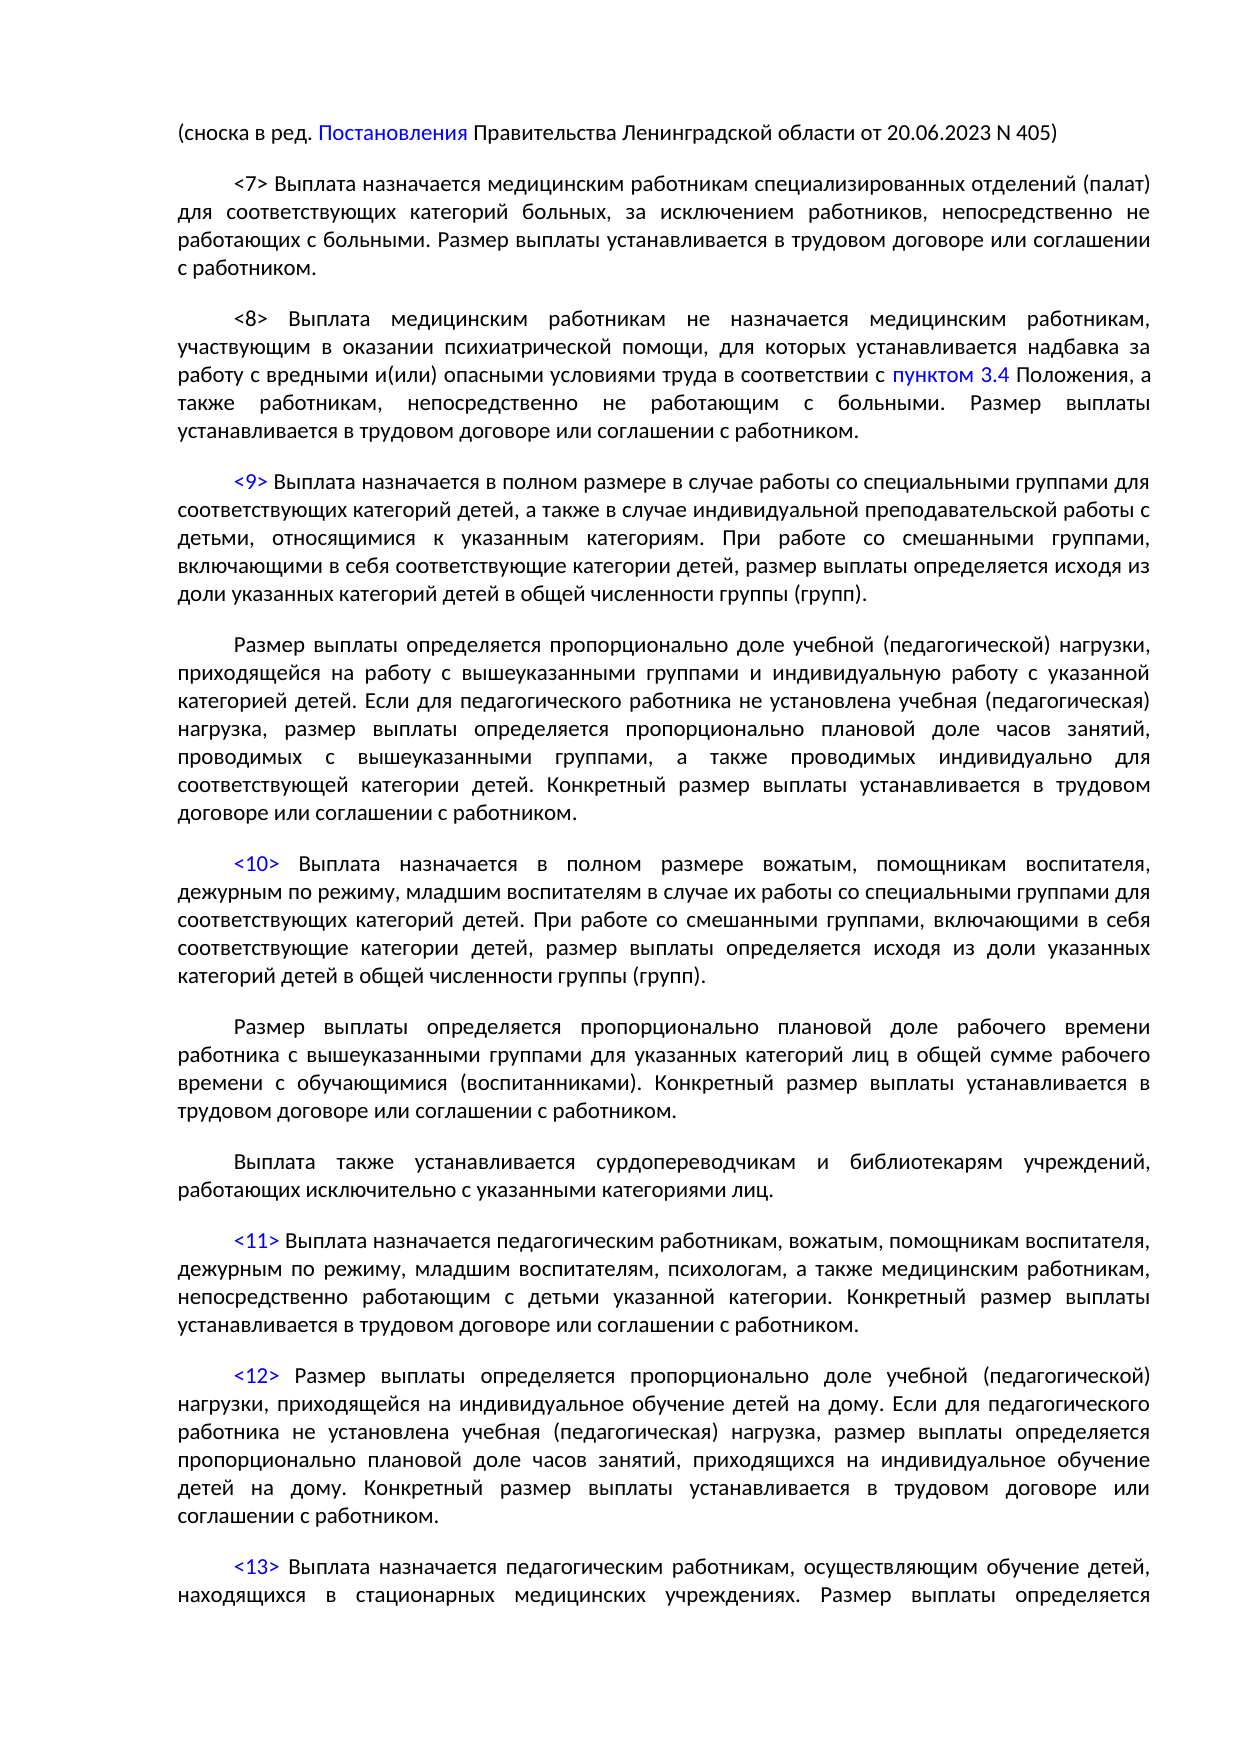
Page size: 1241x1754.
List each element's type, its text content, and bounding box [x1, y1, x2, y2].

text <12> Размер выплаты определяется пропорционально доле учебной (педагогической) нагрузки, приходящейся на индивидуальное обучение детей на дому. Если для педагогического работника не установлена учебная (педагогическая) нагрузка, размер выплаты определяется пропорционально плановой доле часов занятий, приходящихся на индивидуальное обучение детей на дому. Конкретный размер выплаты устанавливается в трудовом договоре или соглашении с работником. [177, 1361, 1152, 1529]
text (сноска в ред. Постановления Правительства Ленинградской области от 20.06.2023 N 405) [177, 118, 1152, 146]
text Размер выплаты определяется пропорционально плановой доле рабочего времени работника с вышеуказанными группами для указанных категорий лиц в общей сумме рабочего времени с обучающимися (воспитанниками). Конкретный размер выплаты устанавливается в трудовом договоре или соглашении с работником. [177, 1012, 1152, 1124]
text Размер выплаты определяется пропорционально доле учебной (педагогической) нагрузки, приходящейся на работу с вышеуказанными группами и индивидуальную работу с указанной категорией детей. Если для педагогического работника не установлена учебная (педагогическая) нагрузка, размер выплаты определяется пропорционально плановой доле часов занятий, проводимых с вышеуказанными группами, а также проводимых индивидуально для соответствующей категории детей. Конкретный размер выплаты устанавливается в трудовом договоре или соглашении с работником. [177, 630, 1152, 826]
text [177, 1552, 1152, 1608]
text <8> Выплата медицинским работникам не назначается медицинским работникам, участвующим в оказании психиатрической помощи, для которых устанавливается надбавка за работу с вредными и(или) опасными условиями труда в соответствии с пунктом 3.4 Положения, а также работникам, непосредственно не работающим с больными. Размер выплаты устанавливается в трудовом договоре или соглашении с работником. [177, 304, 1152, 444]
text <11> Выплата назначается педагогическим работникам, вожатым, помощникам воспитателя, дежурным по режиму, младшим воспитателям, психологам, а также медицинским работникам, непосредственно работающим с детьми указанной категории. Конкретный размер выплаты устанавливается в трудовом договоре или соглашении с работником. [177, 1226, 1152, 1338]
text <9> Выплата назначается в полном размере в случае работы со специальными группами для соответствующих категорий детей, а также в случае индивидуальной преподавательской работы с детьми, относящимися к указанным категориям. При работе со смешанными группами, включающими в себя соответствующие категории детей, размер выплаты определяется исходя из доли указанных категорий детей в общей численности группы (групп). [177, 467, 1152, 607]
text <7> Выплата назначается медицинским работникам специализированных отделений (палат) для соответствующих категорий больных, за исключением работников, непосредственно не работающих с больными. Размер выплаты устанавливается в трудовом договоре или соглашении с работником. [177, 169, 1152, 281]
text Выплата также устанавливается сурдопереводчикам и библиотекарям учреждений, работающих исключительно с указанными категориями лиц. [177, 1147, 1152, 1203]
text <10> Выплата назначается в полном размере вожатым, помощникам воспитателя, дежурным по режиму, младшим воспитателям в случае их работы со специальными группами для соответствующих категорий детей. При работе со смешанными группами, включающими в себя соответствующие категории детей, размер выплаты определяется исходя из доли указанных категорий детей в общей численности группы (групп). [177, 849, 1152, 989]
